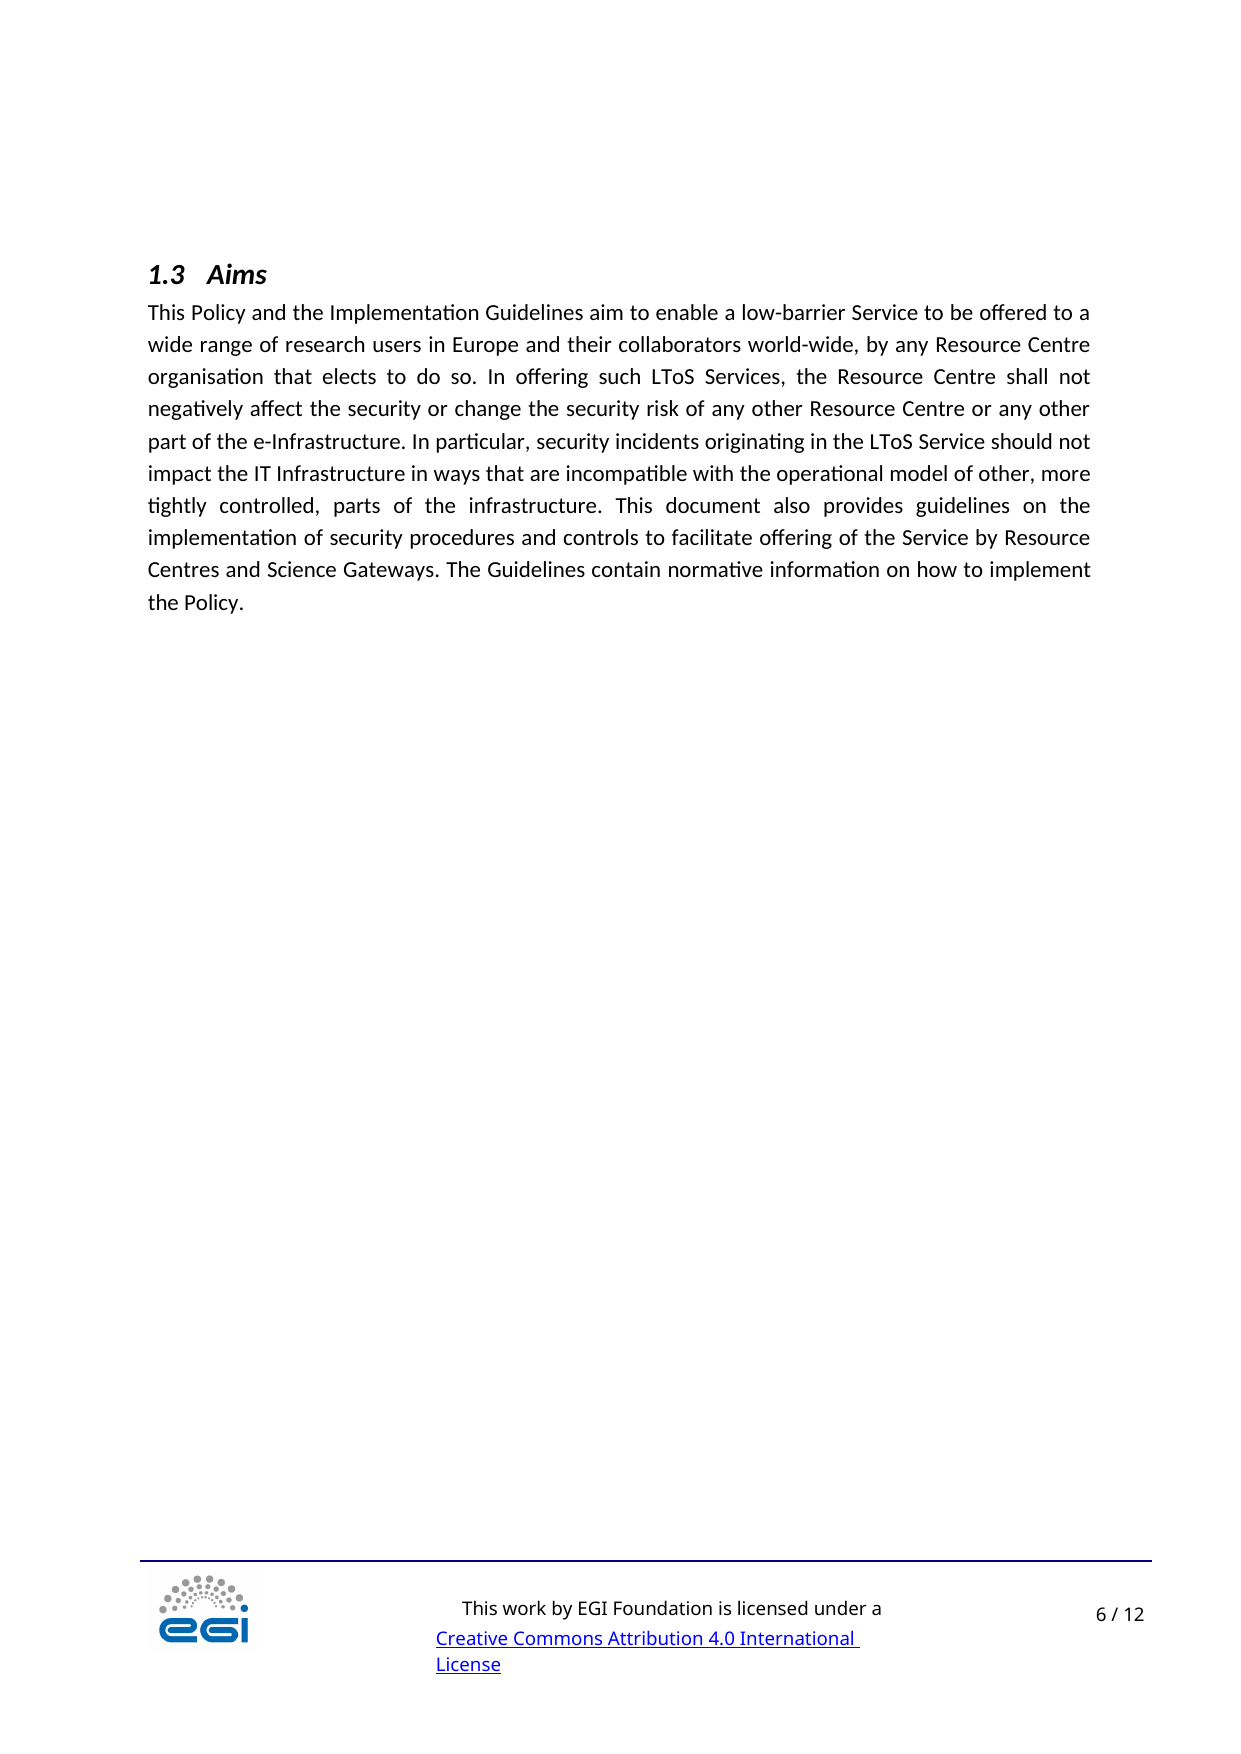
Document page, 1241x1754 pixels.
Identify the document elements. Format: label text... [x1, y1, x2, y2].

subtitle Aims [147, 256, 1092, 292]
text This Policy and the Implementation Guidelines aim to enable a low-barrier Service to be offered to a wide range of research users in Europe and their collaborators world-wide, by any Resource Centre organisation that elects to do so. In offering such LToS Services, the Resource Centre shall not negatively affect the security or change the security risk of any other Resource Centre or any other part of the e-Infrastructure. In particular, security incidents originating in the LToS Service should not impact the IT Infrastructure in ways that are incompatible with the operational model of other, more tightly controlled, parts of the infrastructure. This document also provides guidelines on the implementation of security procedures and controls to facilitate offering of the Service by Resource Centres and Science Gateways. The Guidelines contain normative information on how to implement the Policy. [148, 298, 1092, 616]
picture [147, 1566, 259, 1653]
